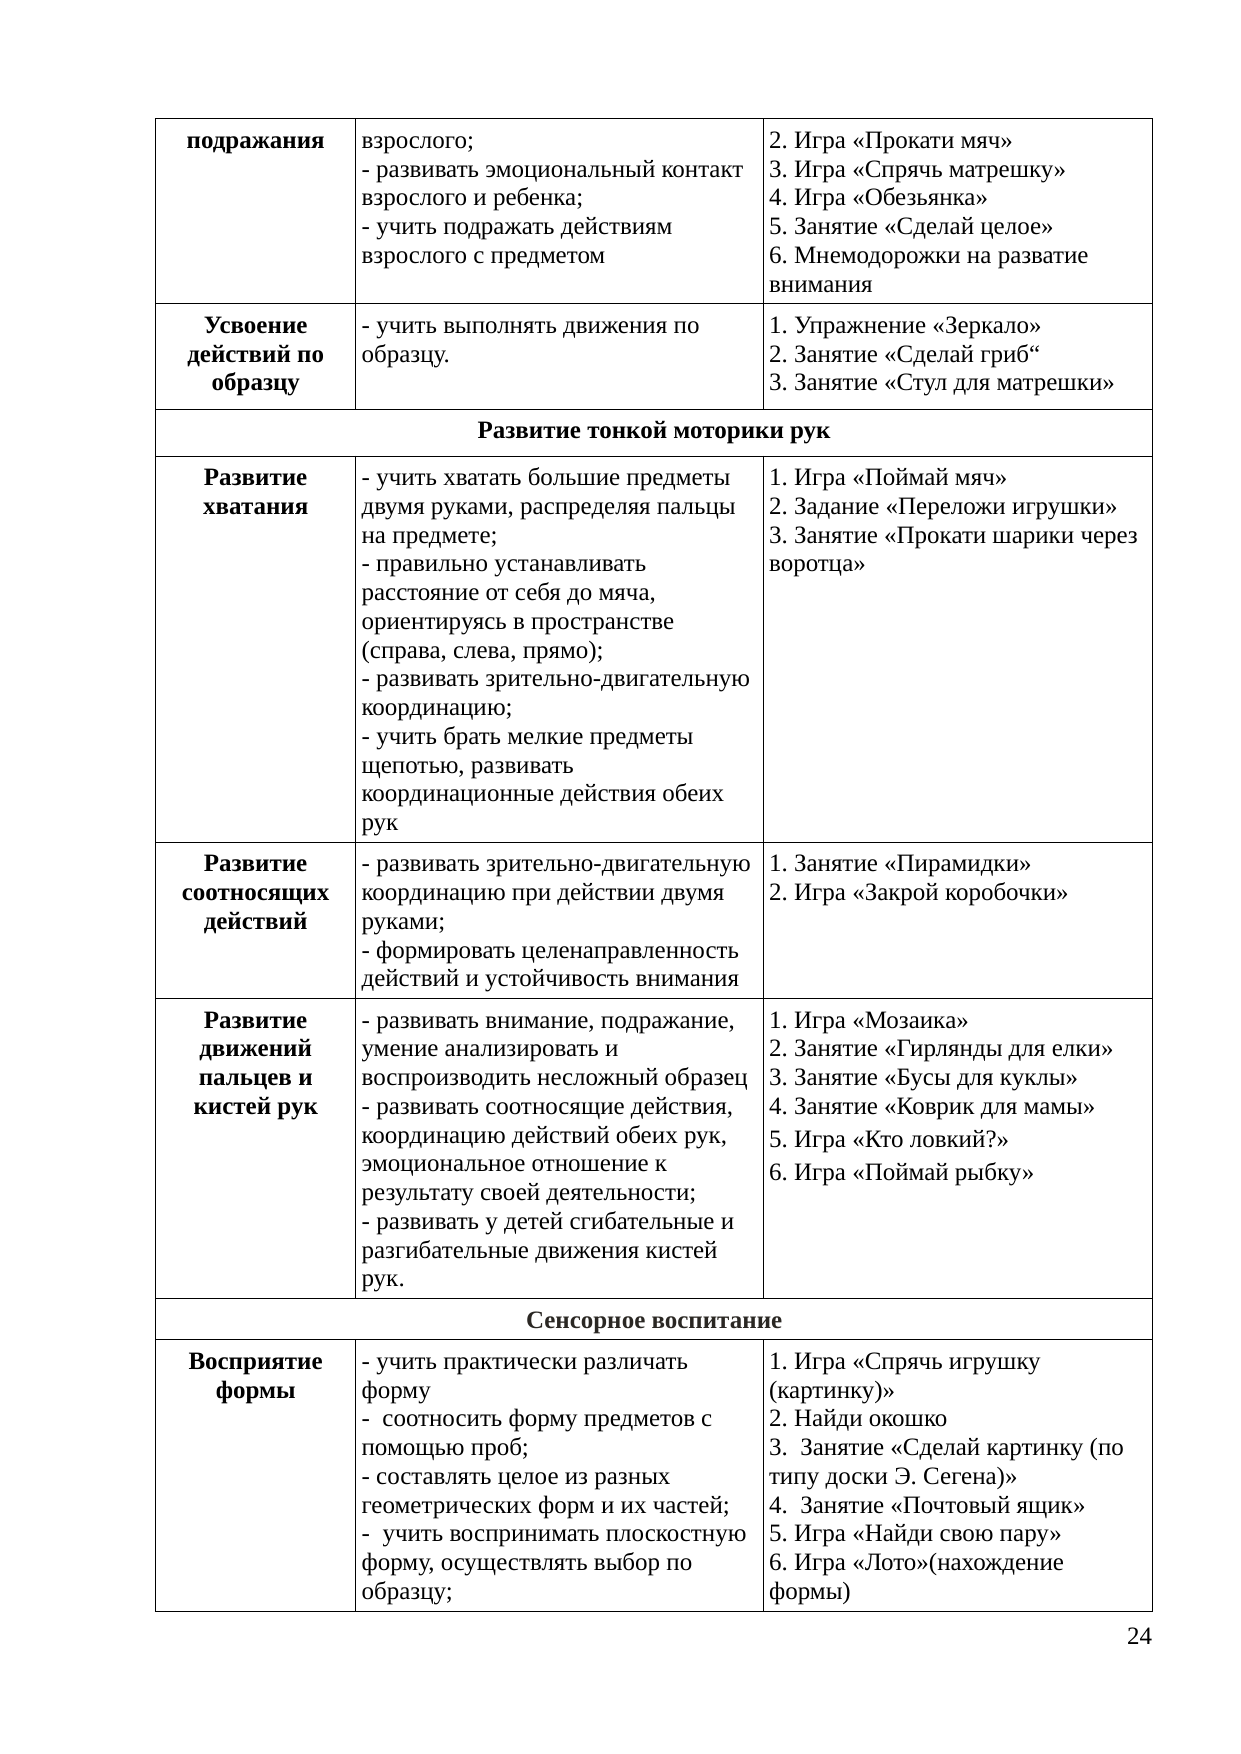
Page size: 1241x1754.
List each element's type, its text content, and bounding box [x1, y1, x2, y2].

table_cell Восприятие формы [156, 1340, 355, 1611]
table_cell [764, 1340, 1152, 1611]
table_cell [356, 119, 763, 303]
table_cell - развивать зрительно-двигательную координацию при действии двумя руками; - формировать целенаправленность действий и устойчивость внимания [356, 843, 763, 998]
table_cell Сенсорное воспитание [156, 1299, 1152, 1339]
table_cell 1. Занятие «Пирамидки» 2. Игра «Закрой коробочки» [764, 843, 1152, 998]
table_cell Развитие подражания [156, 119, 355, 303]
table_cell - учить хватать большие предметы двумя руками, распределяя пальцы на предмете; - правильно устанавливать расстояние от себя до мяча, ориентируясь в пространстве (справа, слева, прямо); - развивать зрительно-двигательную координацию; - учить брать мелкие предметы щепотью, развивать координационные действия обеих рук [356, 457, 763, 842]
table_cell 1. Игра «Поймай мяч» 2. Задание «Переложи игрушки» 3. Занятие «Прокати шарики через воротца» [764, 457, 1152, 842]
table_cell Развитие соотносящих действий [156, 843, 355, 998]
table_cell Развитие тонкой моторики рук [156, 410, 1152, 456]
table_cell 1. Игра «Мозаика» 2. Занятие «Гирлянды для елки» 3. Занятие «Бусы для куклы» 4. Занятие «Коврик для мамы» 5. Игра «Кто ловкий?» 6. Игра «Поймай рыбку» [764, 999, 1152, 1298]
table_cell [764, 119, 1152, 303]
table_cell Развитие движений пальцев и кистей рук [156, 999, 355, 1298]
table_cell Усвоение действий по образцу [156, 304, 355, 409]
table_cell - развивать внимание, подражание, умение анализировать и воспроизводить несложный образец - развивать соотносящие действия, координацию действий обеих рук, эмоциональное отношение к результату своей деятельности; - развивать у детей сгибательные и разгибательные движения кистей рук. [356, 999, 763, 1298]
table_cell - учить выполнять движения по образцу. [356, 304, 763, 409]
table_cell Развитие хватания [156, 457, 355, 842]
table_cell 1. Упражнение «Зеркало» 2. Занятие «Сделай гриб“ 3. Занятие «Стул для матрешки» [764, 304, 1152, 409]
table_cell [356, 1340, 763, 1611]
